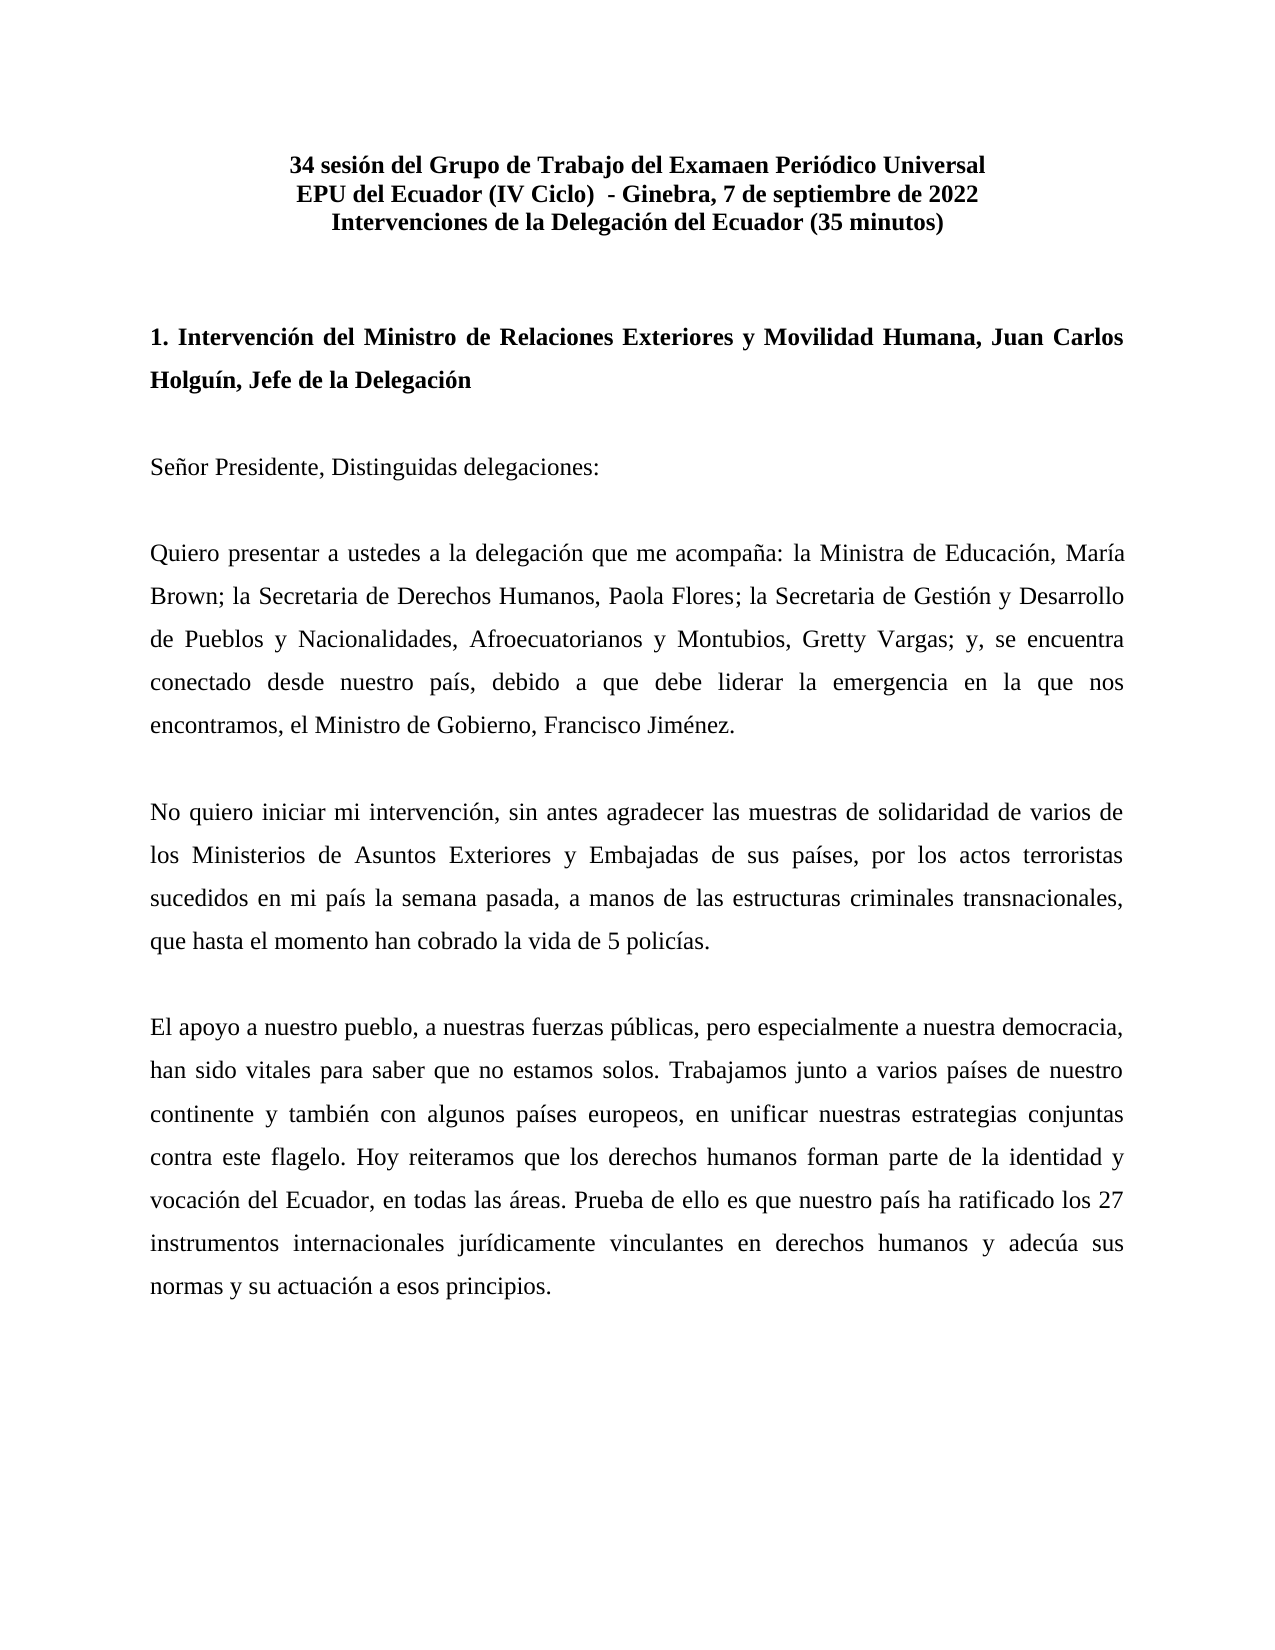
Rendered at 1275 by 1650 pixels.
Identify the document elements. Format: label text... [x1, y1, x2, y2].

text EPU del Ecuador (IV Ciclo) - Ginebra, 7 de septiembre de 2022 [150, 179, 1125, 207]
text No quiero iniciar mi intervención, sin antes agradecer las muestras de solidaridad de varios de los Ministerios de Asuntos Exteriores y Embajadas de sus países, por los actos terroristas sucedidos en mi país la semana pasada, a manos de las estructuras criminales transnacionales, que hasta el momento han cobrado la vida de 5 policías. [150, 797, 1125, 955]
text Intervenciones de la Delegación del Ecuador (35 minutos) [150, 207, 1125, 236]
text Quiero presentar a ustedes a la delegación que me acompaña: la Ministra de Educación, María Brown; la Secretaria de Derechos Humanos, Paola Flores; la Secretaria de Gestión y Desarrollo de Pueblos y Nacionalidades, Afroecuatorianos y Montubios, Gretty Vargas; y, se encuentra conectado desde nuestro país, debido a que debe liderar la emergencia en la que nos encontramos, el Ministro de Gobierno, Francisco Jiménez. [150, 538, 1125, 739]
text 1. Intervención del Ministro de Relaciones Exteriores y Movilidad Humana, Juan Carlos Holguín, Jefe de la Delegación [150, 322, 1125, 394]
text Señor Presidente, Distinguidas delegaciones: [150, 452, 1125, 481]
text El apoyo a nuestro pueblo, a nuestras fuerzas públicas, pero especialmente a nuestra democracia, han sido vitales para saber que no estamos solos. Trabajamos junto a varios países de nuestro continente y también con algunos países europeos, en unificar nuestras estrategias conjuntas contra este flagelo. Hoy reiteramos que los derechos humanos forman parte de la identidad y vocación del Ecuador, en todas las áreas. Prueba de ello es que nuestro país ha ratificado los 27 instrumentos internacionales jurídicamente vinculantes en derechos humanos y adecúa sus normas y su actuación a esos principios. [150, 1012, 1125, 1300]
text 34 sesión del Grupo de Trabajo del Examaen Periódico Universal [150, 150, 1125, 179]
